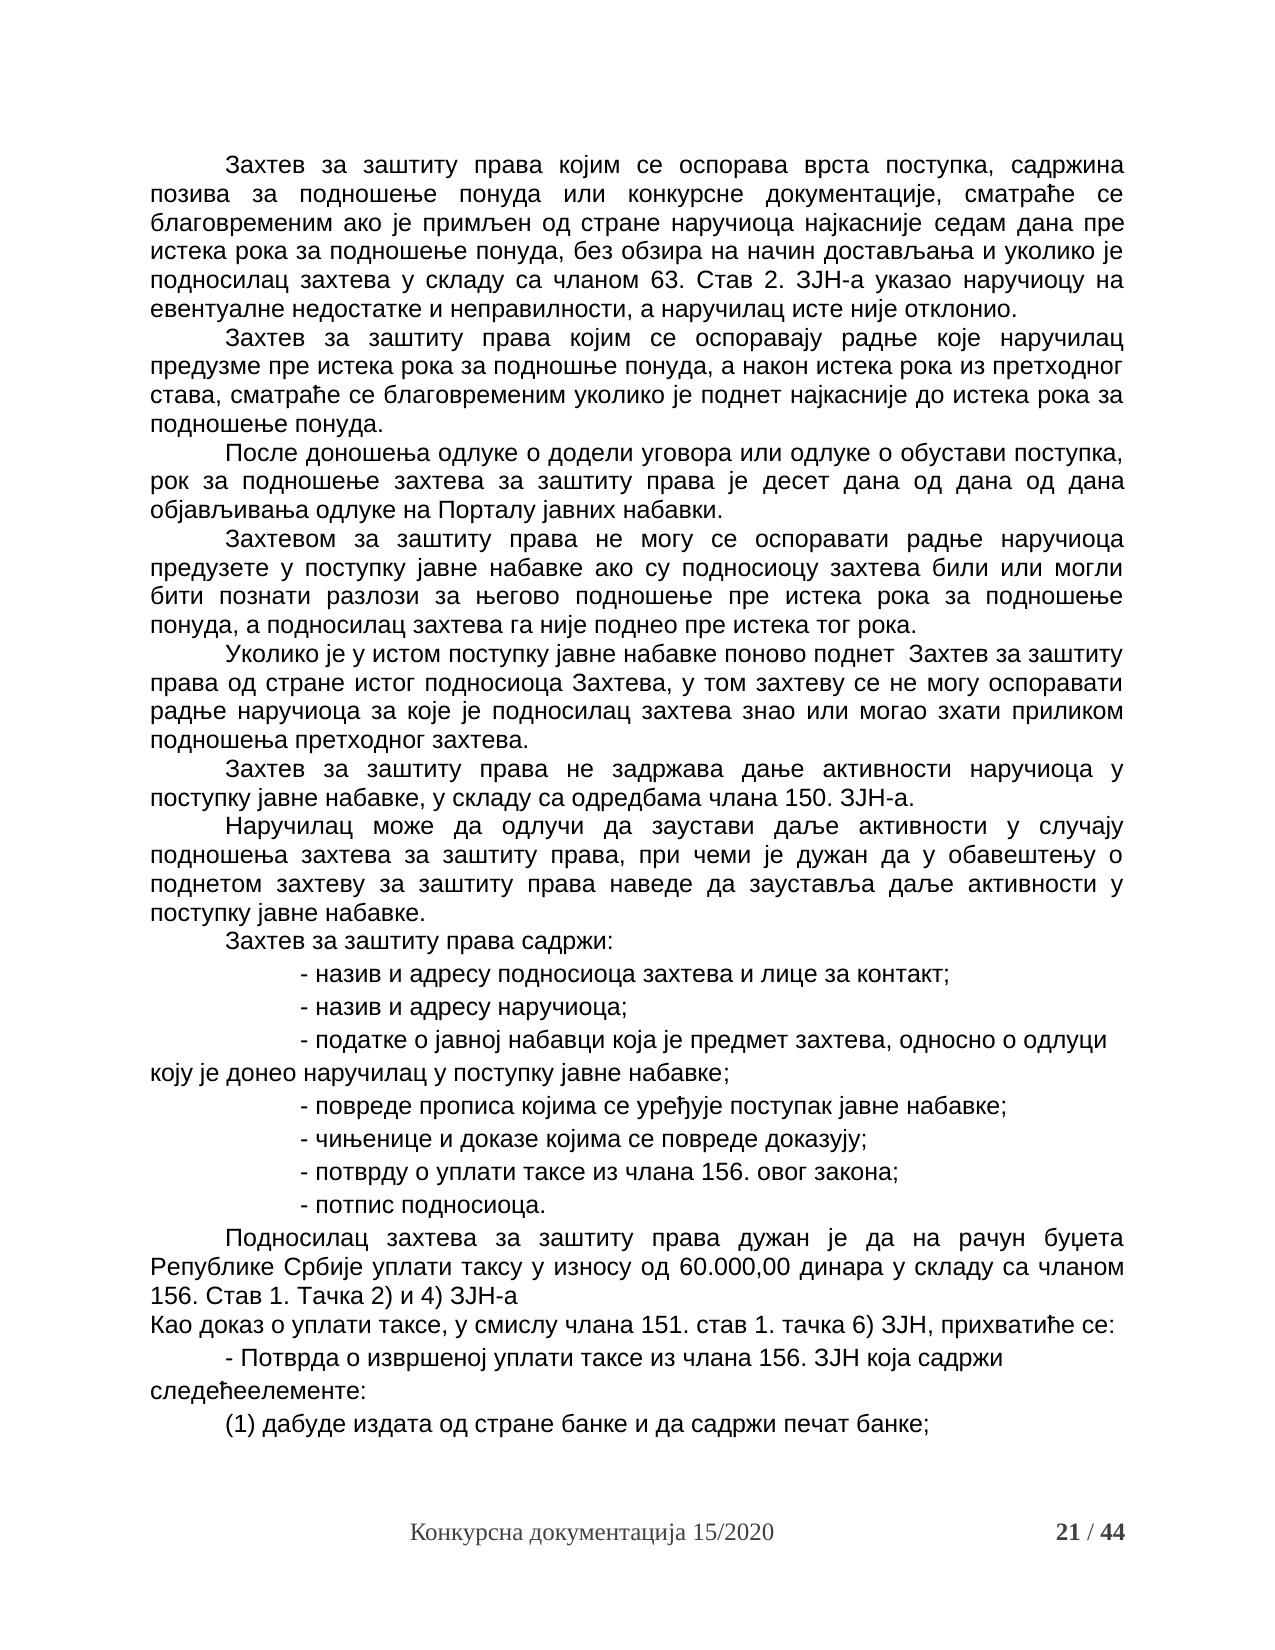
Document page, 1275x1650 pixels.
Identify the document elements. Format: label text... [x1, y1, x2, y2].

text Наручилац може да одлучи да заустави даље активности у случају подношења захтева за заштиту права, при чеми је дужан да у обавештењу о поднетом захтеву за заштиту права наведе да зауставља даље активности у поступку јавне набавке. [150, 811, 1125, 926]
text - потпис подносиоца. [150, 1190, 1125, 1219]
text - повреде прописа којима се уређује поступак јавне набавке; [150, 1091, 1125, 1120]
text Као доказ о уплати таксе, у смислу члана 151. став 1. тачка 6) ЗЈН, прихватиће се: [150, 1310, 1125, 1338]
text Захтев за заштиту права којим се оспоравају радње које наручилац предузме пре истека рока за подношње понуда, а након истека рока из претходног става, сматраће се благовременим уколико је поднет најкасније до истека рока за подношење понуда. [150, 322, 1125, 437]
text - податке о јавној набавци која је предмет захтева, односно о одлуци коју је донео наручилац у поступку јавне набавке; [150, 1025, 1125, 1087]
text - потврду о уплати таксе из члана 156. овог закона; [150, 1157, 1125, 1186]
text - назив и адресу наручиоца; [150, 992, 1125, 1021]
text - чињенице и доказе којима се повреде доказују; [150, 1124, 1125, 1153]
text Захтев за заштиту права не задржава дање активности наручиоца у поступку јавне набавке, у складу са одредбама члана 150. ЗЈН-а. [150, 754, 1125, 811]
text Уколико је у истом поступку јавне набавке поново поднет Захтев за заштиту права од стране истог подносиоца Захтева, у том захтеву се не могу оспоравати радње наручиоца за које је подносилац захтева знао или могао зхати приликом подношења претходног захтева. [150, 639, 1125, 754]
text - назив и адресу подносиоца захтева и лице за контакт; [150, 959, 1125, 988]
text - Потврда о извршеној уплати таксе из члана 156. ЗЈН која садржи следећеелементе: [150, 1343, 1125, 1404]
text Захтев за заштиту права којим се оспорава врста поступка, садржина позива за подношење понуда или конкурсне документације, сматраће се благовременим ако је примљен од стране наручиоца најкасније седам дана пре истека рока за подношење понуда, без обзира на начин достављања и уколико је подносилац захтева у складу са чланом 63. Став 2. ЗЈН-а указао наручиоцу на евентуалне недостатке и неправилности, а наручилац исте није отклонио. [150, 150, 1125, 322]
text После доношења одлуке о додели уговора или одлуке о обустави поступка, рок за подношење захтева за заштиту права је десет дана од дана од дана објављивања одлуке на Порталу јавних набавки. [150, 437, 1125, 524]
text (1) дабуде издата од стране банке и да садржи печат банке; [150, 1409, 1125, 1437]
text Подносилац захтева за заштиту права дужан је да на рачун буџета Републике Србије уплати таксу у износу од 60.000,00 динара у складу са чланом 156. Став 1. Тачка 2) и 4) ЗЈН-а [150, 1223, 1125, 1310]
text Захтевом за заштиту права не могу се оспоравати радње наручиоца предузете у поступку јавне набавке ако су подносиоцу захтева били или могли бити познати разлози за његово подношење пре истека рока за подношење понуда, а подносилац захтева га није поднео пре истека тог рока. [150, 524, 1125, 639]
text Захтев за заштиту права садржи: [150, 926, 1125, 955]
